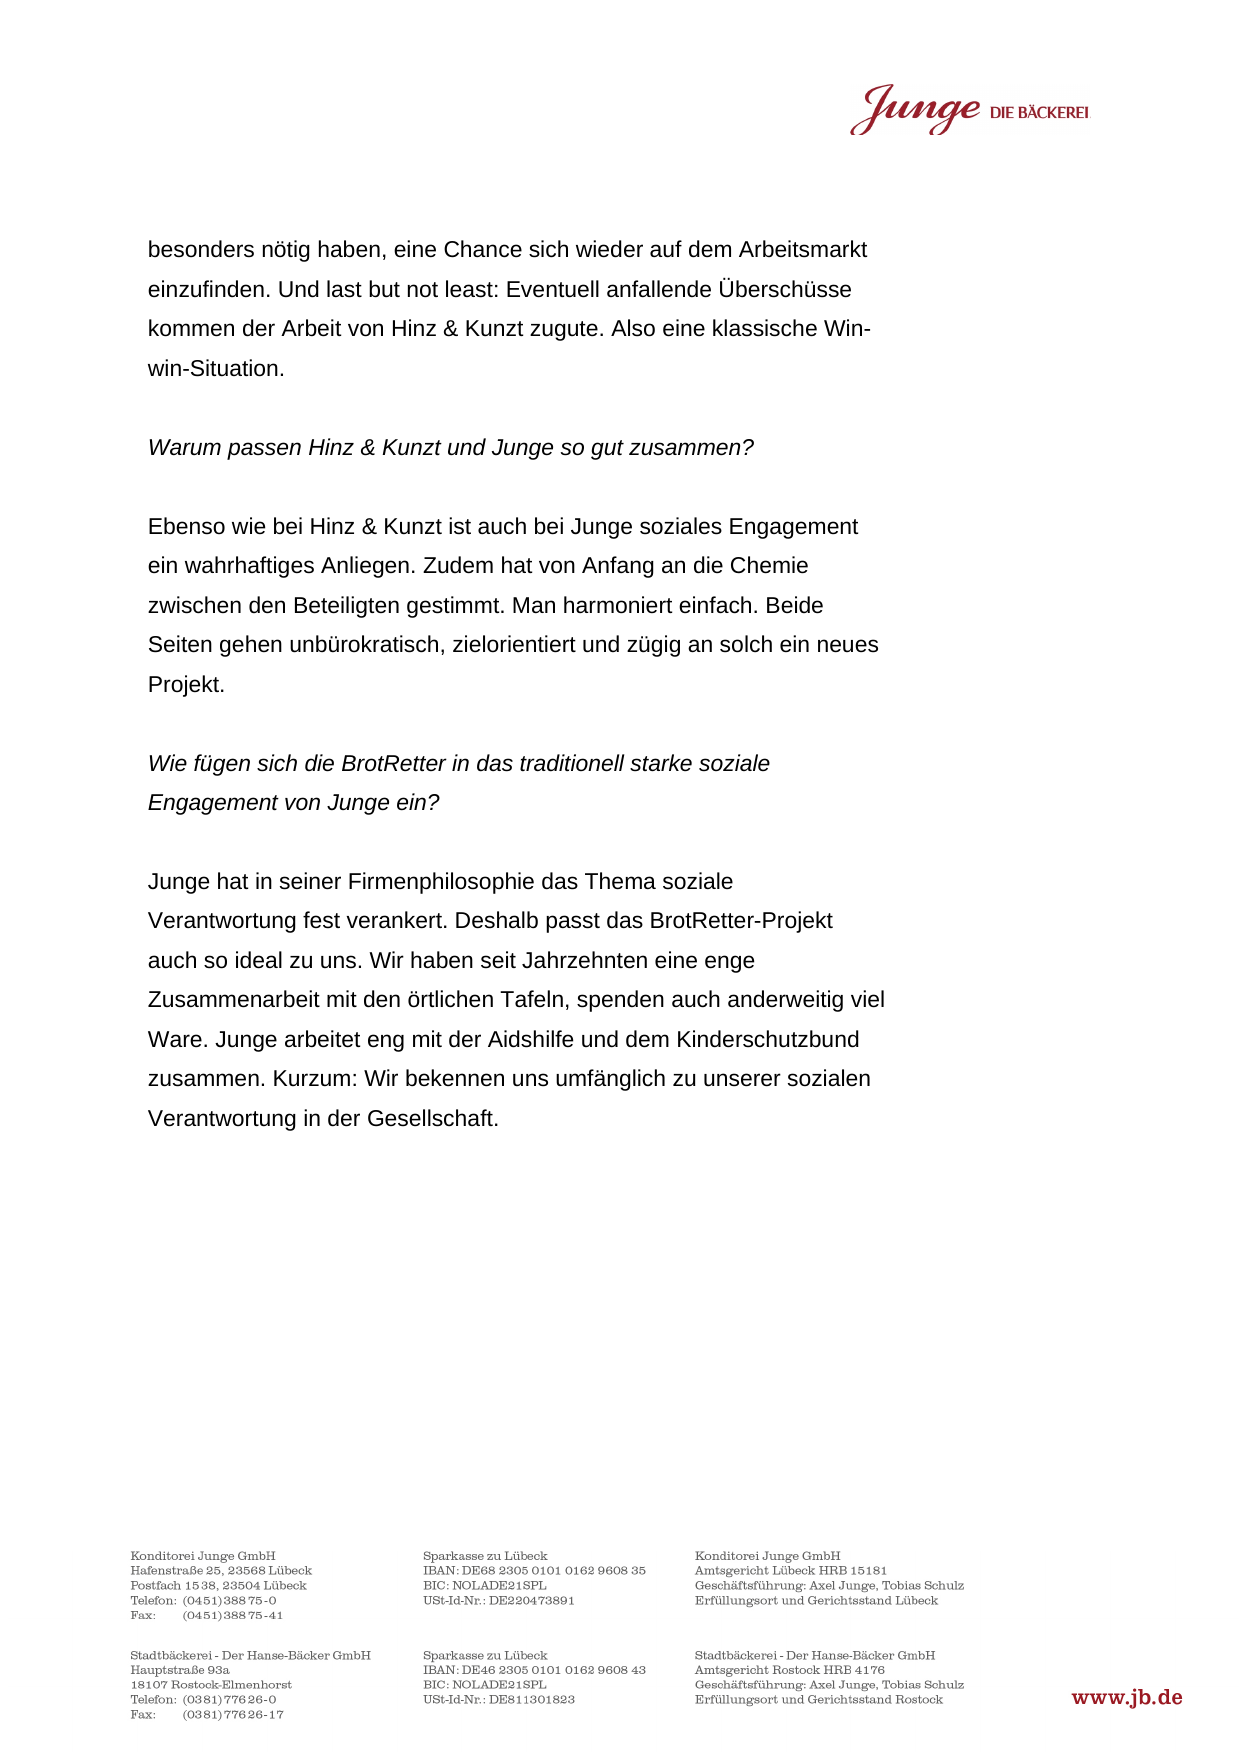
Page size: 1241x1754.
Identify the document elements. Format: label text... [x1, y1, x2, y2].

text Ebenso wie bei Hinz & Kunzt ist auch bei Junge soziales Engagement ein wahrhaftiges Anliegen. Zudem hat von Anfang an die Chemie zwischen den Beteiligten gestimmt. Man harmoniert einfach. Beide Seiten gehen unbürokratisch, zielorientiert und zügig an solch ein neues Projekt. [148, 513, 886, 697]
text Wie fügen sich die BrotRetter in das traditionell starke soziale Engagement von Junge ein? [148, 749, 886, 815]
text Warum passen Hinz & Kunzt und Junge so gut zusammen? [148, 434, 886, 460]
text Junge hat in seiner Firmenphilosophie das Thema soziale Verantwortung fest verankert. Deshalb passt das BrotRetter-Projekt auch so ideal zu uns. Wir haben seit Jahrzehnten eine enge Zusammenarbeit mit den örtlichen Tafeln, spenden auch anderweitig viel Ware. Junge arbeitet eng mit der Aidshilfe und dem Kinderschutzbund zusammen. Kurzum: Wir bekennen uns umfänglich zu unserer sozialen Verantwortung in der Gesellschaft. [148, 868, 886, 1131]
picture [8, 1551, 1238, 1752]
picture [849, 84, 1090, 135]
